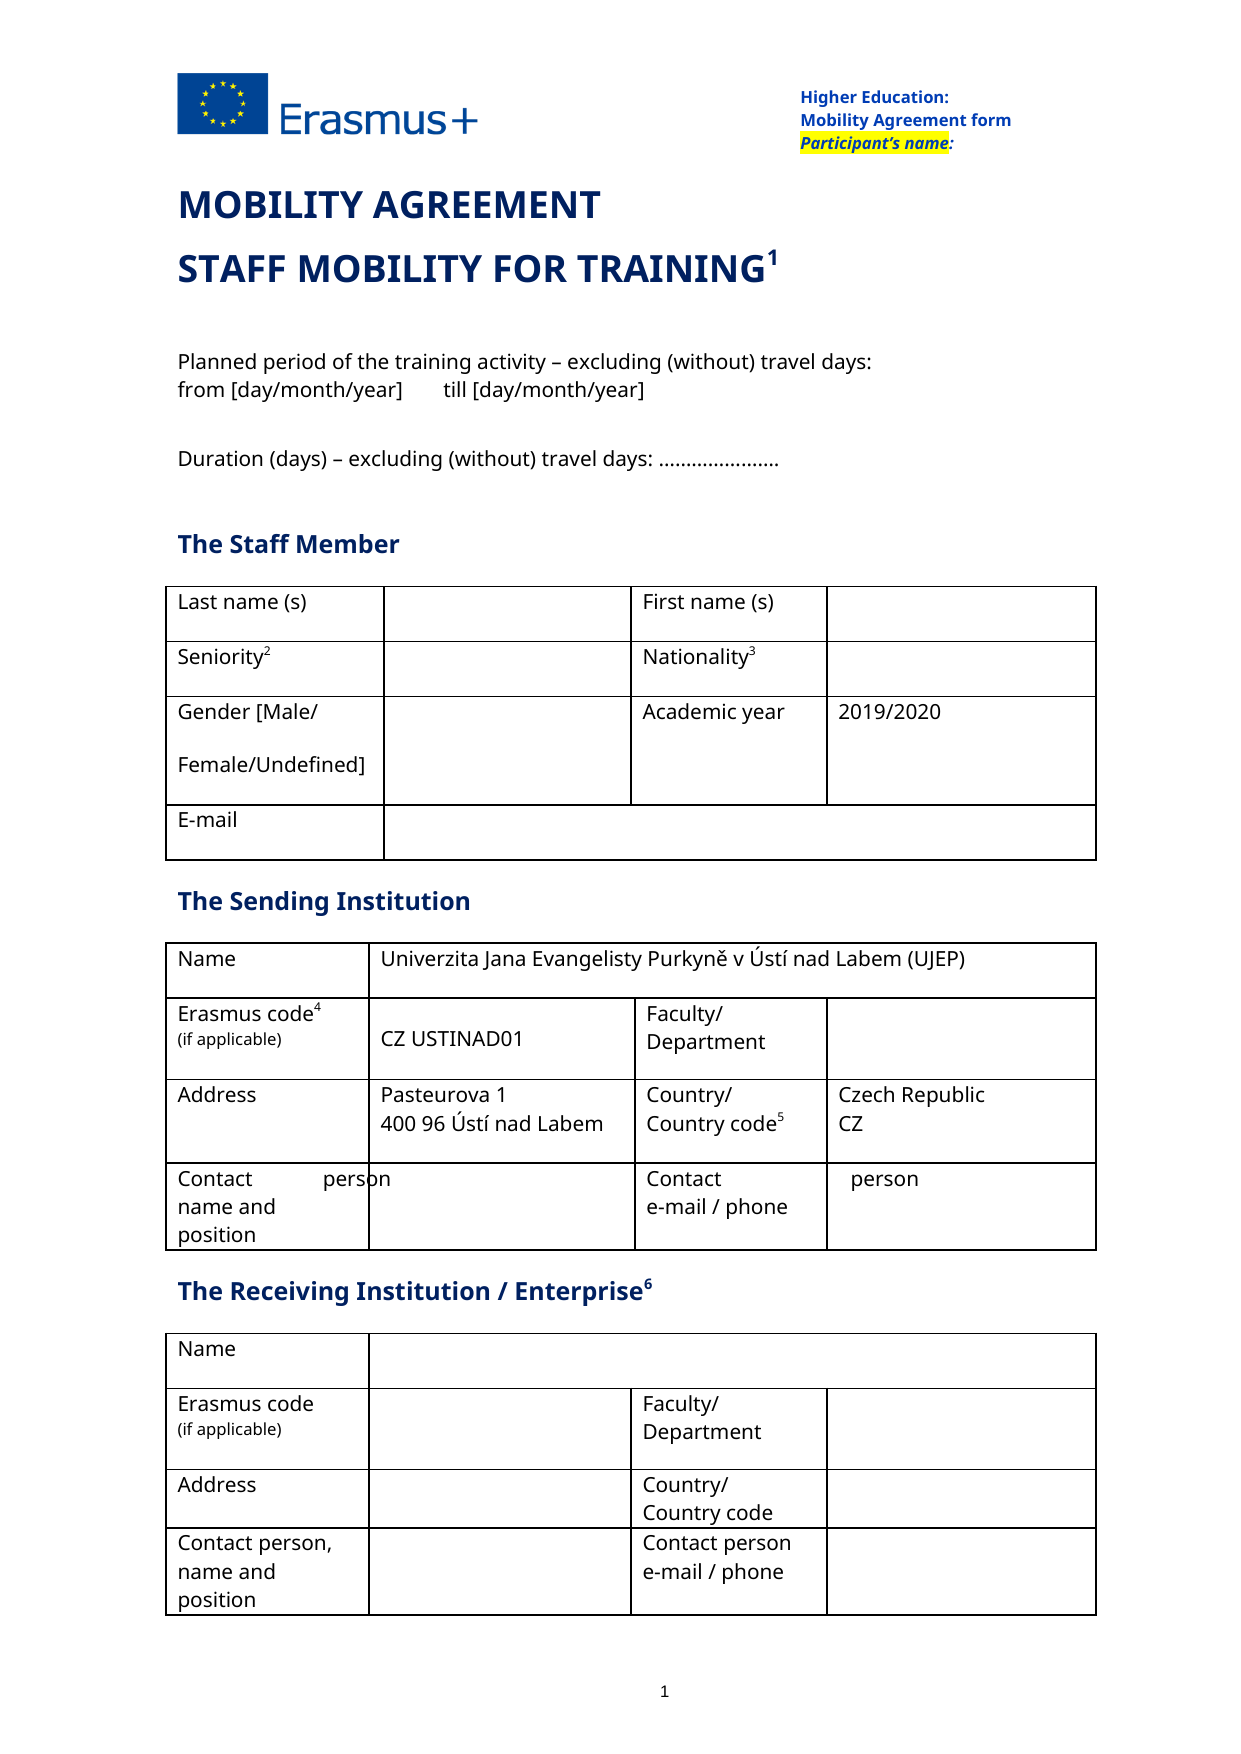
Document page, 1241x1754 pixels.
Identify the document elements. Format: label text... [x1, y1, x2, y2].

table_cell [370, 1470, 630, 1527]
table_header Name [167, 1334, 368, 1387]
table_cell Contact person, name and position [167, 1529, 368, 1614]
text from [day/month/year] till [day/month/year] [177, 375, 1092, 404]
table_cell Faculty/ Department [636, 999, 826, 1079]
table_cell [828, 999, 1095, 1079]
table_cell [828, 642, 1095, 696]
table_cell Faculty/ Department [632, 1389, 826, 1468]
table_cell [370, 1529, 630, 1614]
table_cell E-mail [167, 806, 383, 859]
table_cell Pasteurova 1 400 96 Ústí nad Labem [370, 1080, 634, 1162]
text The Sending Institution [177, 883, 1196, 917]
table_header Name [167, 944, 368, 997]
table_cell [370, 1389, 630, 1468]
table_cell Address [167, 1470, 368, 1527]
table_header [828, 587, 1095, 641]
table_cell 2019/2020 [828, 697, 1095, 804]
table_cell [828, 1529, 1095, 1614]
table_cell Address [167, 1080, 368, 1162]
table_cell Contact person e-mail / phone [636, 1164, 826, 1249]
table_cell [385, 642, 630, 696]
table_header First name (s) [632, 587, 826, 641]
table_cell Contact person e-mail / phone [632, 1529, 826, 1614]
table_cell Czech Republic CZ [828, 1080, 1095, 1162]
table_cell [828, 1470, 1095, 1527]
picture [177, 73, 478, 135]
table_cell [828, 1164, 1095, 1249]
table_cell CZ USTINAD01 [370, 999, 634, 1079]
table_cell Country/ Country code [632, 1470, 826, 1527]
table_cell [385, 697, 630, 804]
table_cell Gender [Male/ Female/Undefined] [167, 697, 383, 804]
text Planned period of the training activity – excluding (without) travel days: [177, 347, 1092, 375]
text Duration (days) – excluding (without) travel days: …………………. [177, 444, 1092, 473]
table_cell Contact person name and position [167, 1164, 368, 1249]
table_cell Academic year [632, 697, 826, 804]
table_cell [385, 806, 1095, 859]
text The Receiving Institution / Enterprise [177, 1273, 1196, 1307]
text STAFF MOBILITY FOR TRAINING [177, 242, 1089, 293]
table_header [370, 1334, 1095, 1387]
table_cell [828, 1389, 1095, 1468]
table_cell Country/ Country code [636, 1080, 826, 1162]
table_header Last name (s) [167, 587, 383, 641]
table_header [385, 587, 630, 641]
table_cell Erasmus code (if applicable) [167, 1389, 368, 1468]
table_cell [370, 1164, 634, 1249]
text MOBILITY AGREEMENT [177, 179, 1196, 230]
table_cell Erasmus code (if applicable) [167, 999, 368, 1079]
text The Staff Member [177, 526, 1196, 561]
table_cell Nationality [632, 642, 826, 696]
table_cell Seniority [167, 642, 383, 696]
table_header Univerzita Jana Evangelisty Purkyně v Ústí nad Labem (UJEP) [370, 944, 1095, 997]
